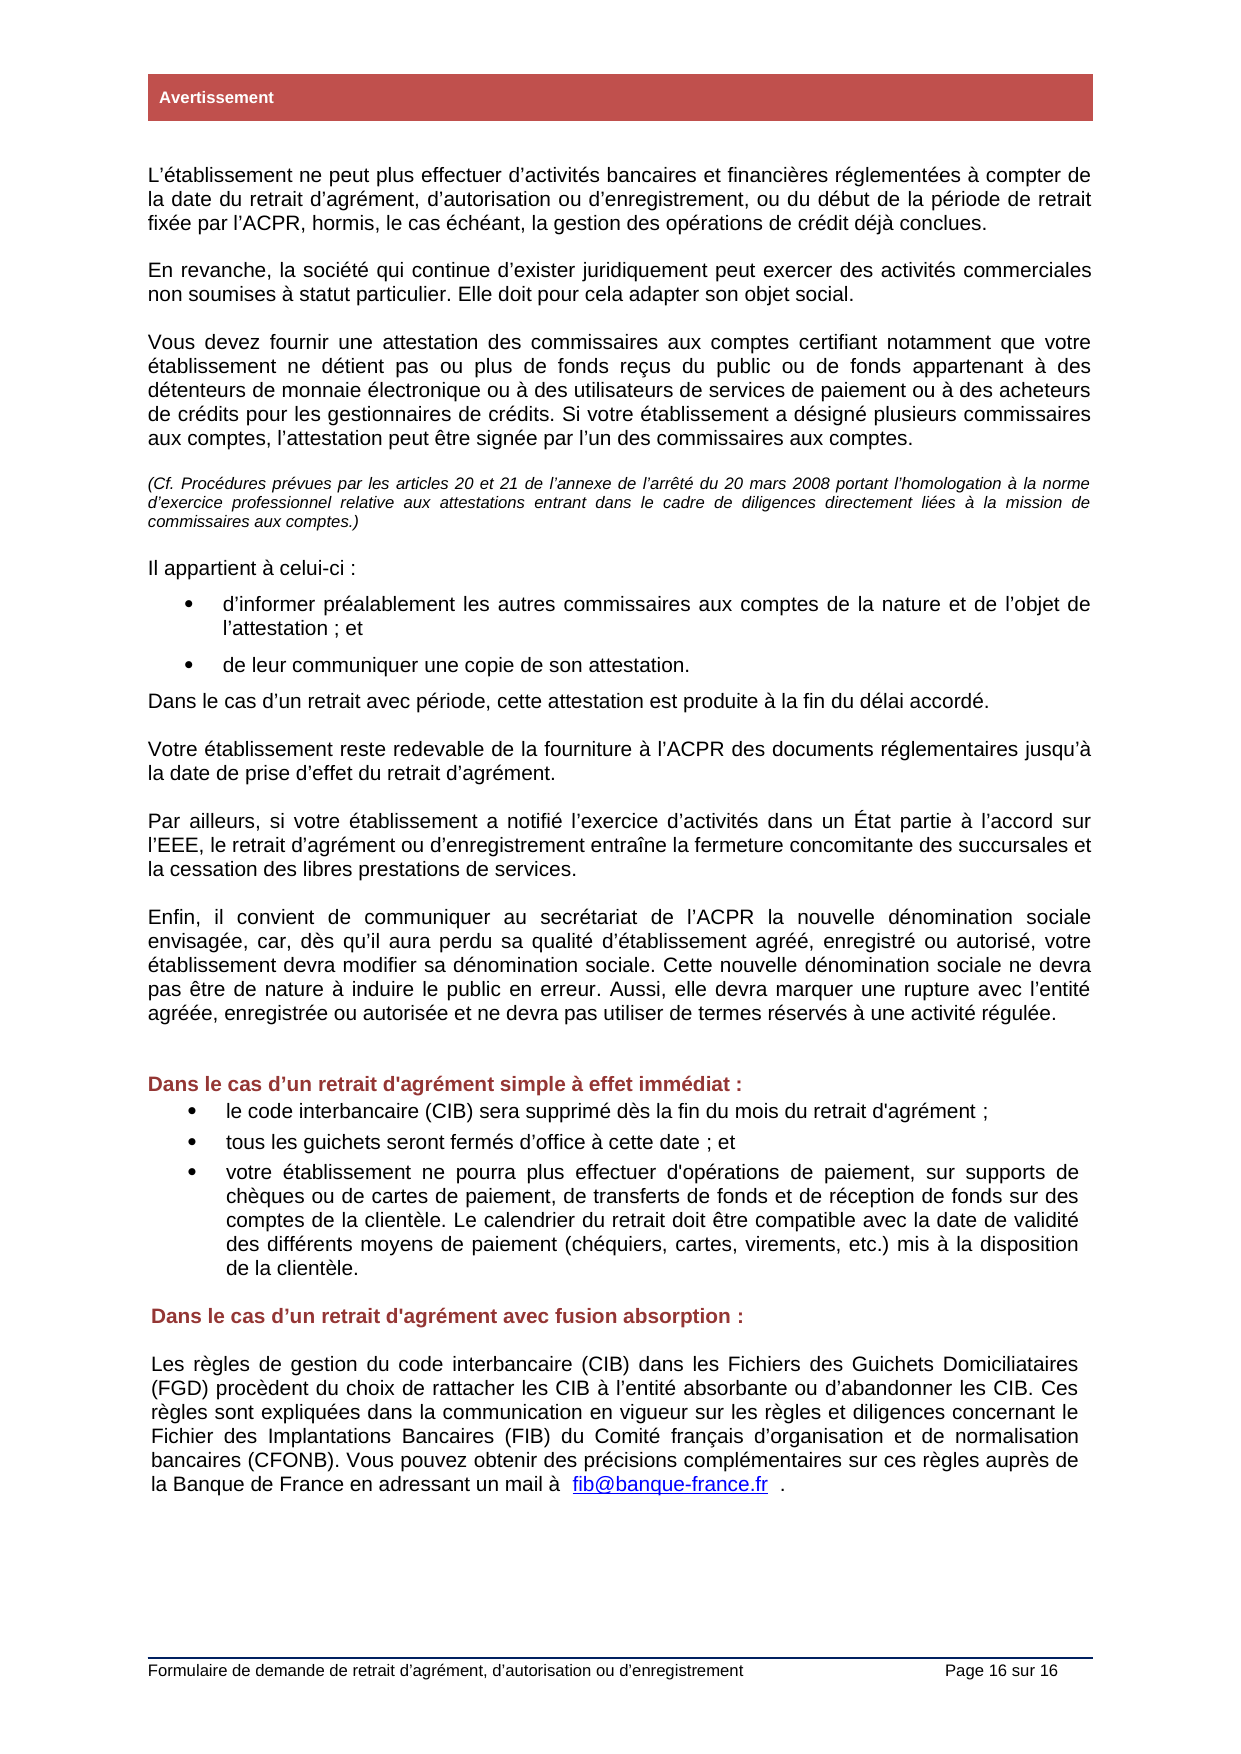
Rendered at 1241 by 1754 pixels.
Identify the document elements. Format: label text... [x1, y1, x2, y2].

table_header le code interbancaire (CIB) sera supprimé dès la fin du mois du retrait d'agrément ; [148, 1096, 1083, 1127]
text Dans le cas d’un retrait avec période, cette attestation est produite à la fin du délai accordé. [148, 689, 1093, 713]
text Vous devez fournir une attestation des commissaires aux comptes certifiant notamment que votre établissement ne détient pas ou plus de fonds reçus du public ou de fonds appartenant à des détenteurs de monnaie électronique ou à des utilisateurs de services de paiement ou à des acheteurs de crédits pour les gestionnaires de crédits. Si votre établissement a désigné plusieurs commissaires aux comptes, l’attestation peut être signée par l’un des commissaires aux comptes. [148, 330, 1093, 450]
table_cell tous les guichets seront fermés d’office à cette date ; et [148, 1127, 1083, 1157]
text Votre établissement reste redevable de la fourniture à l’ACPR des documents réglementaires jusqu’à la date de prise d’effet du retrait d’agrément. [148, 737, 1093, 785]
list de leur communiquer une copie de son attestation. [185, 652, 1093, 676]
text Il appartient à celui-ci : [148, 555, 1093, 579]
text (Cf. Procédures prévues par les articles 20 et 21 de l’annexe de l’arrêté du 20 mars 2008 portant l’homologation à la norme d’exercice professionnel relative aux attestations entrant dans le cadre de diligences directement liées à la mission de commissaires aux comptes.) [148, 474, 1093, 531]
list d’informer préalablement les autres commissaires aux comptes de la nature et de l’objet de l’attestation ; et [185, 592, 1093, 640]
text Par ailleurs, si votre établissement a notifié l’exercice d’activités dans un État partie à l’accord sur l’EEE, le retrait d’agrément ou d’enregistrement entraîne la fermeture concomitante des succursales et la cessation des libres prestations de services. [148, 809, 1093, 881]
text Enfin, il convient de communiquer au secrétariat de l’ACPR la nouvelle dénomination sociale envisagée, car, dès qu’il aura perdu sa qualité d’établissement agréé, enregistré ou autorisé, votre établissement devra modifier sa dénomination sociale. Cette nouvelle dénomination sociale ne devra pas être de nature à induire le public en erreur. Aussi, elle devra marquer une rupture avec l’entité agréée, enregistrée ou autorisée et ne devra pas utiliser de termes réservés à une activité régulée. [148, 904, 1093, 1024]
text L’établissement ne peut plus effectuer d’activités bancaires et financières réglementées à compter de la date du retrait d’agrément, d’autorisation ou d’enregistrement, ou du début de la période de retrait fixée par l’ACPR, hormis, le cas échéant, la gestion des opérations de crédit déjà conclues. [148, 162, 1093, 234]
text En revanche, la société qui continue d’exister juridiquement peut exercer des activités commerciales non soumises à statut particulier. Elle doit pour cela adapter son objet social. [148, 258, 1093, 306]
text Dans le cas d’un retrait d'agrément simple à effet immédiat : [148, 1072, 1093, 1096]
table_cell votre établissement ne pourra plus effectuer d'opérations de paiement, sur supports de chèques ou de cartes de paiement, de transferts de fonds et de réception de fonds sur des comptes de la clientèle. Le calendrier du retrait doit être compatible avec la date de validité des différents moyens de paiement (chéquiers, cartes, virements, etc.) mis à la disposition de la clientèle. Dans le cas d’un retrait d'agrément avec fusion absorption : Les règles de gestion du code interbancaire (CIB) dans les Fichiers des Guichets Domiciliataires (FGD) procèdent du choix de rattacher les CIB à l’entité absorbante ou d’abandonner les CIB. Ces règles sont expliquées dans la communication en vigueur sur les règles et diligences concernant le Fichier des Implantations Bancaires (FIB) du Comité français d’organisation et de normalisation bancaires (CFONB). Vous pouvez obtenir des précisions complémentaires sur ces règles auprès de la Banque de France en adressant un mail à fib@banque-france.fr . [148, 1157, 1083, 1547]
